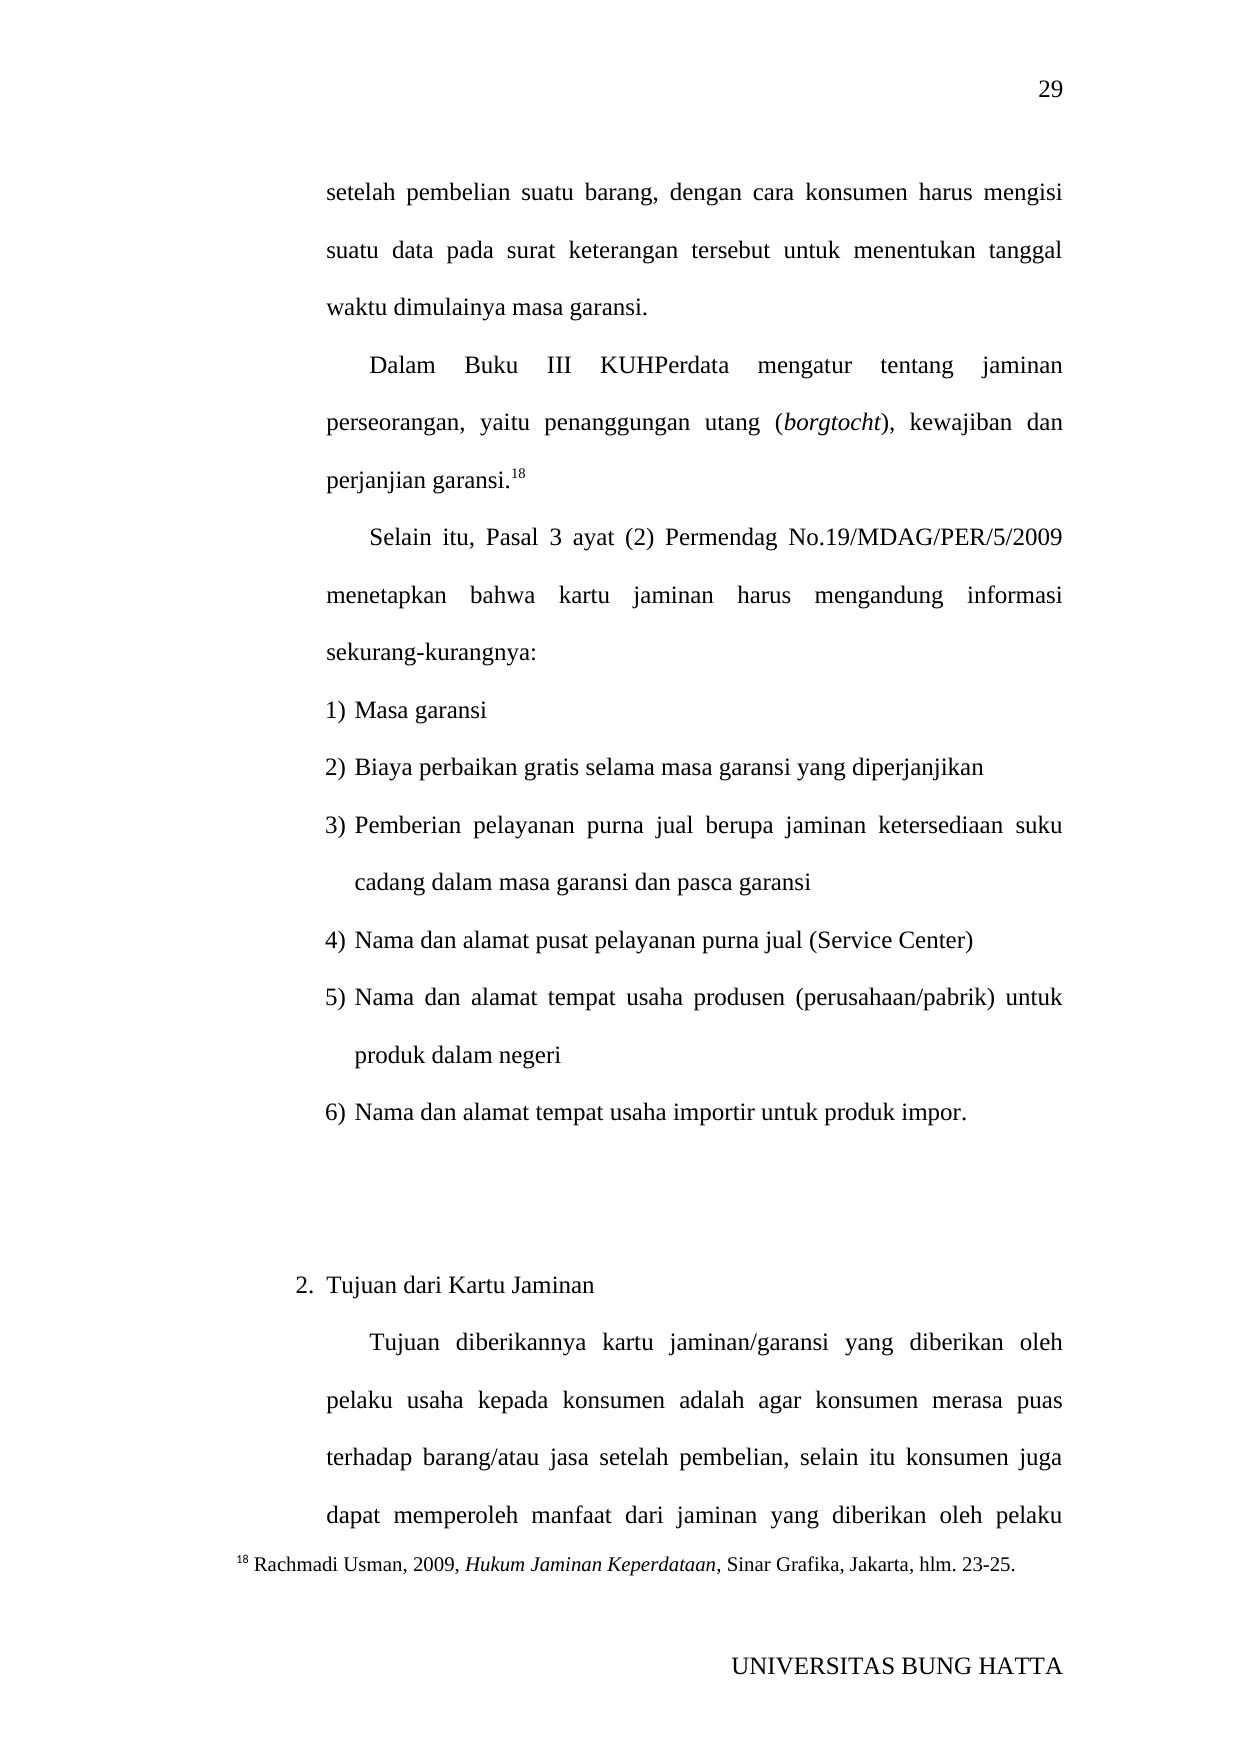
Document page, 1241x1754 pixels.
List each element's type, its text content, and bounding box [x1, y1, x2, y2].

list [326, 1327, 1063, 1528]
list Nama dan alamat pusat pelayanan purna jual (Service Center) [325, 925, 1063, 953]
list Masa garansi [325, 695, 1063, 723]
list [326, 177, 1063, 321]
list Nama dan alamat tempat usaha importir untuk produk impor. [325, 1097, 1063, 1126]
list Nama dan alamat tempat usaha produsen (perusahaan/pabrik) untuk produk dalam negeri [325, 982, 1063, 1068]
list Pemberian pelayanan purna jual berupa jaminan ketersediaan suku cadang dalam masa garansi dan pasca garansi [325, 810, 1063, 896]
list Dalam Buku III KUHPerdata mengatur tentang jaminan perseorangan, yaitu penanggungan utang (borgtocht), kewajiban dan perjanjian garansi. [326, 350, 1063, 493]
list Tujuan dari Kartu Jaminan [295, 1270, 1063, 1298]
list Selain itu, Pasal 3 ayat (2) Permendag No.19/MDAG/PER/5/2009 menetapkan bahwa kartu jaminan harus mengandung informasi sekurang-kurangnya: [326, 522, 1063, 666]
list Biaya perbaikan gratis selama masa garansi yang diperjanjikan [325, 752, 1063, 781]
